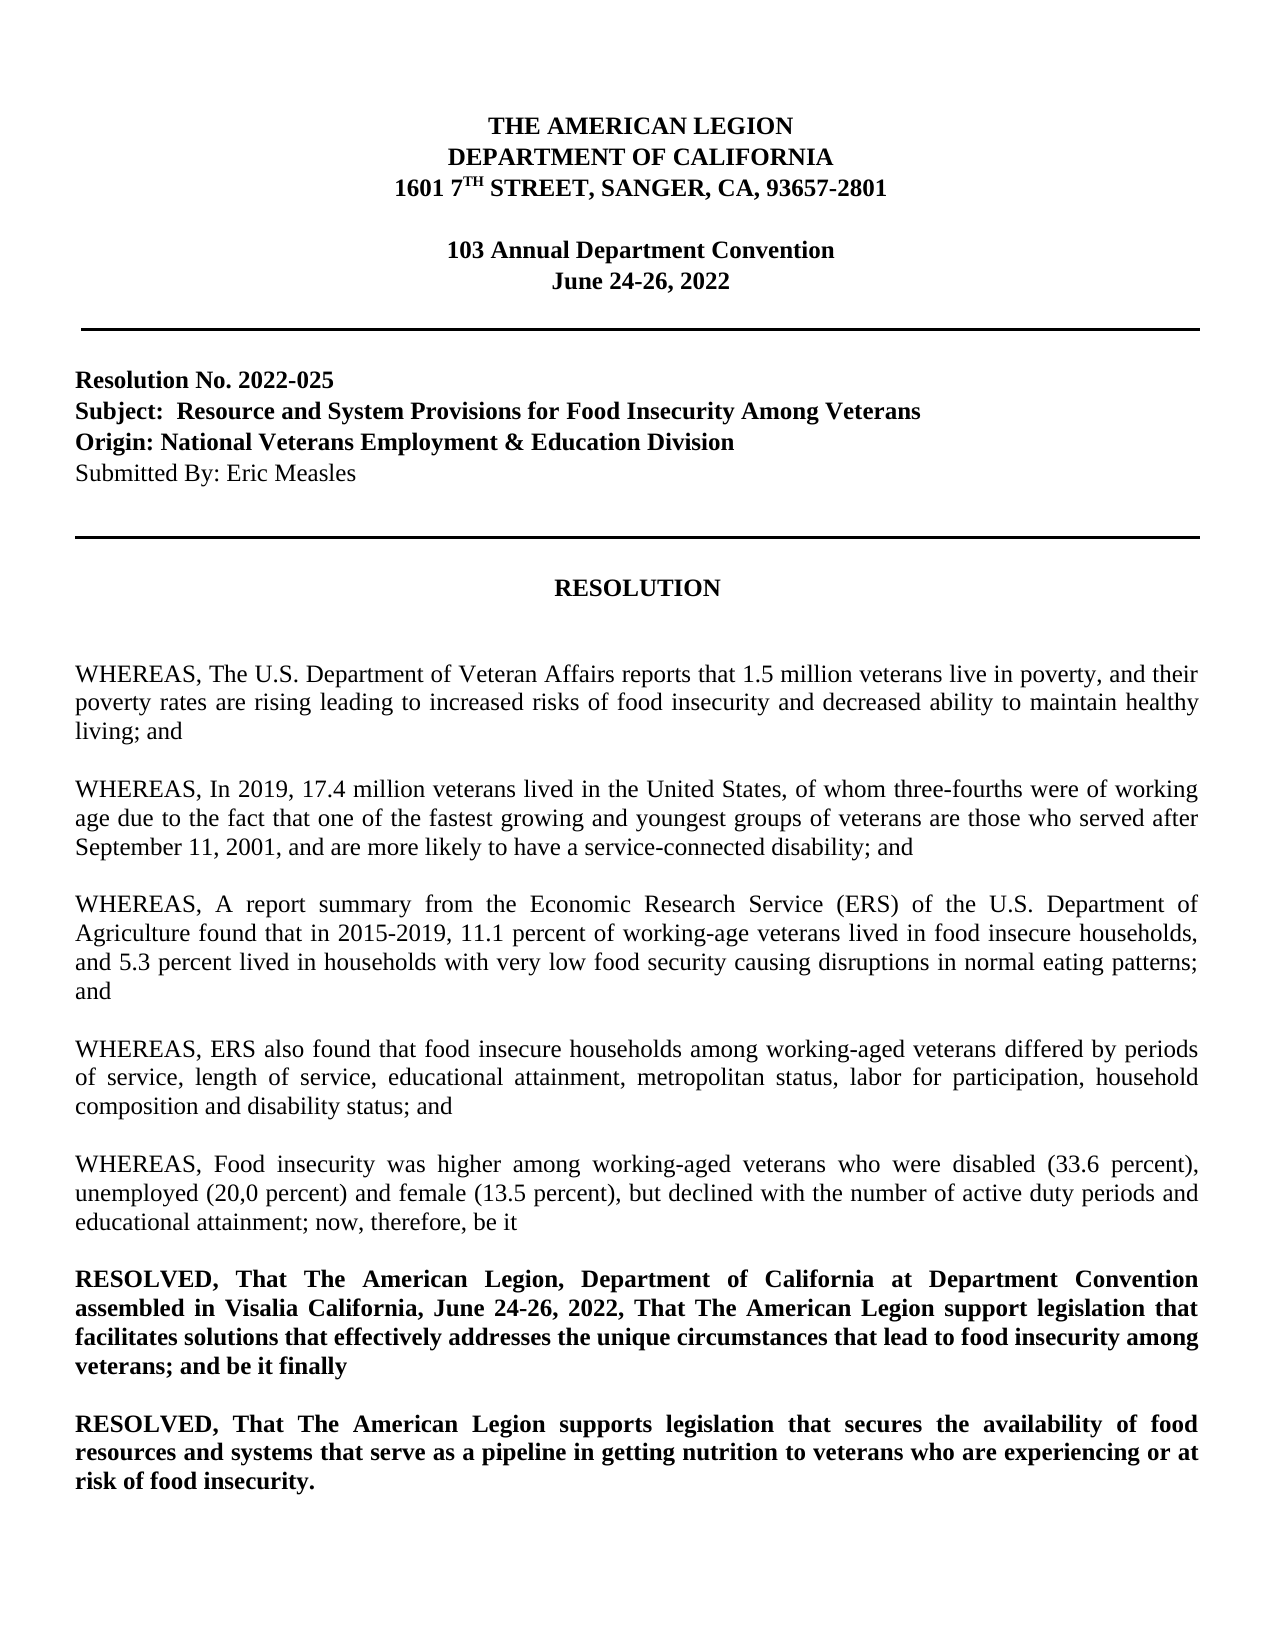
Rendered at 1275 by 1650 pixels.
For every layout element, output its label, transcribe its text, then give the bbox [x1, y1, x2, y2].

text WHEREAS, A report summary from the Economic Research Service (ERS) of the U.S. Department of Agriculture found that in 2015-2019, 11.1 percent of working-age veterans lived in food insecure households, and 5.3 percent lived in households with very low food security causing disruptions in normal eating patterns; and [75, 889, 1200, 1004]
text RESOLVED, That The American Legion, Department of California at Department Convention assembled in Visalia California, June 24-26, 2022, That The American Legion support legislation that facilitates solutions that effectively addresses the unique circumstances that lead to food insecurity among veterans; and be it finally [75, 1264, 1200, 1379]
text WHEREAS, The U.S. Department of Veteran Affairs reports that 1.5 million veterans live in poverty, and their poverty rates are rising leading to increased risks of food insecurity and decreased ability to maintain healthy living; and [75, 659, 1200, 745]
text WHEREAS, Food insecurity was higher among working-aged veterans who were disabled (33.6 percent), unemployed (20,0 percent) and female (13.5 percent), but declined with the number of active duty periods and educational attainment; now, therefore, be it [75, 1149, 1200, 1235]
text Origin: National Veterans Employment & Education Division [75, 427, 1200, 456]
text June 24-26, 2022 [81, 266, 1200, 295]
text Submitted By: Eric Measles [75, 458, 1200, 487]
text RESOLVED, That The American Legion supports legislation that secures the availability of food resources and systems that serve as a pipeline in getting nutrition to veterans who are experiencing or at risk of food insecurity. [75, 1409, 1200, 1495]
text Resolution No. 2022-025 [75, 365, 1200, 393]
text WHEREAS, ERS also found that food insecure households among working-aged veterans differed by periods of service, length of service, educational attainment, metropolitan status, labor for participation, household composition and disability status; and [75, 1034, 1200, 1120]
text 1601 7TH STREET, SANGER, CA, 93657-2801 [81, 173, 1200, 202]
text THE AMERICAN LEGION [81, 111, 1200, 140]
text DEPARTMENT OF CALIFORNIA [81, 142, 1200, 171]
text Subject: Resource and System Provisions for Food Insecurity Among Veterans [75, 396, 1200, 424]
text WHEREAS, In 2019, 17.4 million veterans lived in the United States, of whom three-fourths were of working age due to the fact that one of the fastest growing and youngest groups of veterans are those who served after September 11, 2001, and are more likely to have a service-connected disability; and [75, 774, 1200, 860]
text RESOLUTION [75, 573, 1200, 602]
text 103 Annual Department Convention [81, 235, 1200, 264]
